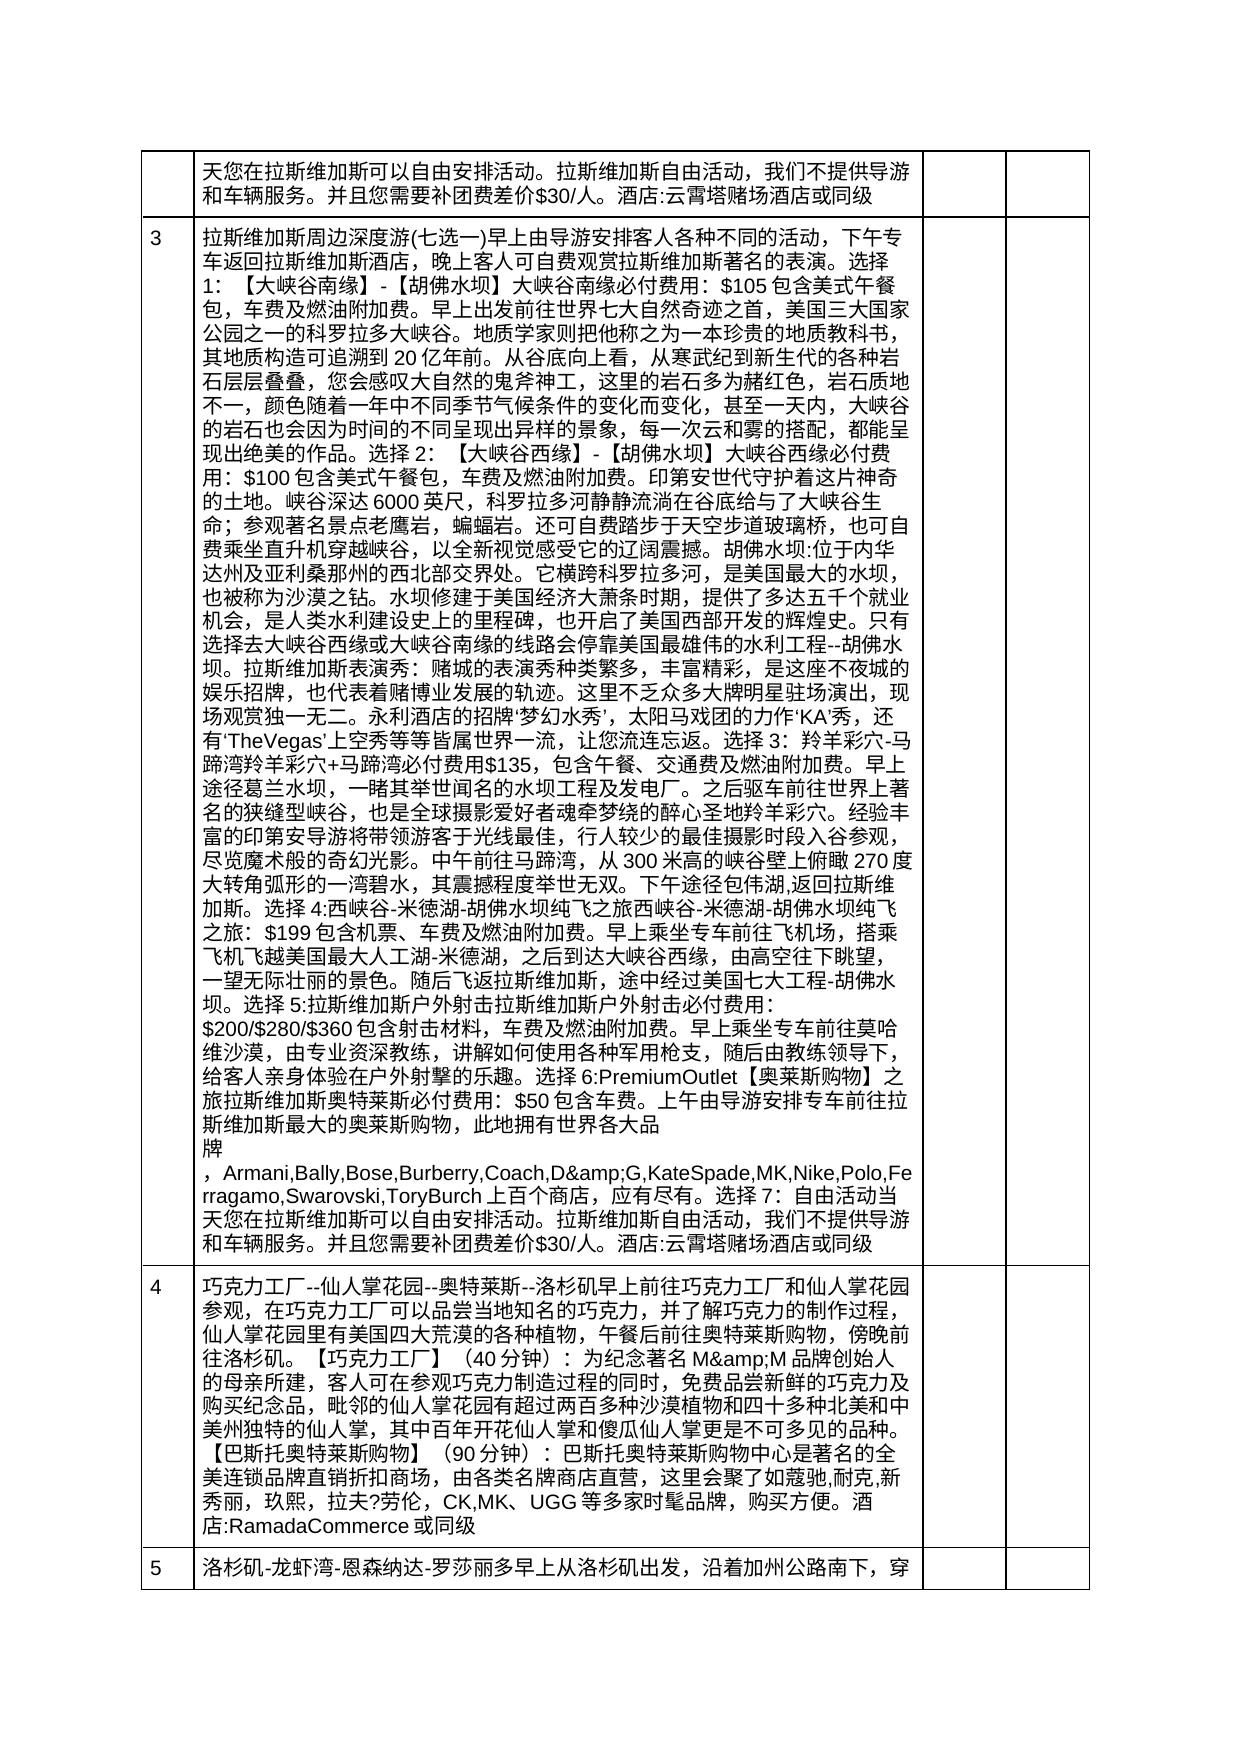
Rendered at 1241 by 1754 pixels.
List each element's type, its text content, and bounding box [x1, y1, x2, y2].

table_cell [1007, 1548, 1089, 1588]
table_cell [924, 1548, 1005, 1588]
table_cell [924, 152, 1005, 216]
table_cell 3 [142, 217, 193, 1264]
table_cell [1007, 218, 1089, 1264]
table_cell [195, 152, 922, 216]
table_cell 5 [142, 1548, 193, 1588]
table_cell [924, 1266, 1005, 1546]
table_cell [1007, 152, 1089, 216]
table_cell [195, 1548, 922, 1588]
table_cell 巧克力工厂--仙人掌花园--奥特莱斯--洛杉矶早上前往巧克力工厂和仙人掌花园参观，在巧克力工厂可以品尝当地知名的巧克力，并了解巧克力的制作过程，仙人掌花园里有美国四大荒漠的各种植物，午餐后前往奥特莱斯购物，傍晚前往洛杉矶。【巧克力工厂】（40分钟）：为纪念著名M&amp;M品牌创始人的母亲所建，客人可在参观巧克力制造过程的同时，免费品尝新鲜的巧克力及购买纪念品，毗邻的仙人掌花园有超过两百多种沙漠植物和四十多种北美和中美州独特的仙人掌，其中百年开花仙人掌和傻瓜仙人掌更是不可多见的品种。【巴斯托奥特莱斯购物】（90分钟）：巴斯托奥特莱斯购物中心是著名的全美连锁品牌直销折扣商场，由各类名牌商店直营，这里会聚了如蔻驰,耐克,新秀丽，玖熙，拉夫?劳伦，CK,MK、UGG等多家时髦品牌，购买方便。酒店:RamadaCommerce或同级 [195, 1266, 922, 1546]
table_cell [924, 218, 1005, 1264]
table_cell [1007, 1266, 1089, 1546]
table_cell 4 [142, 1266, 193, 1546]
table_cell 2 [142, 152, 193, 216]
